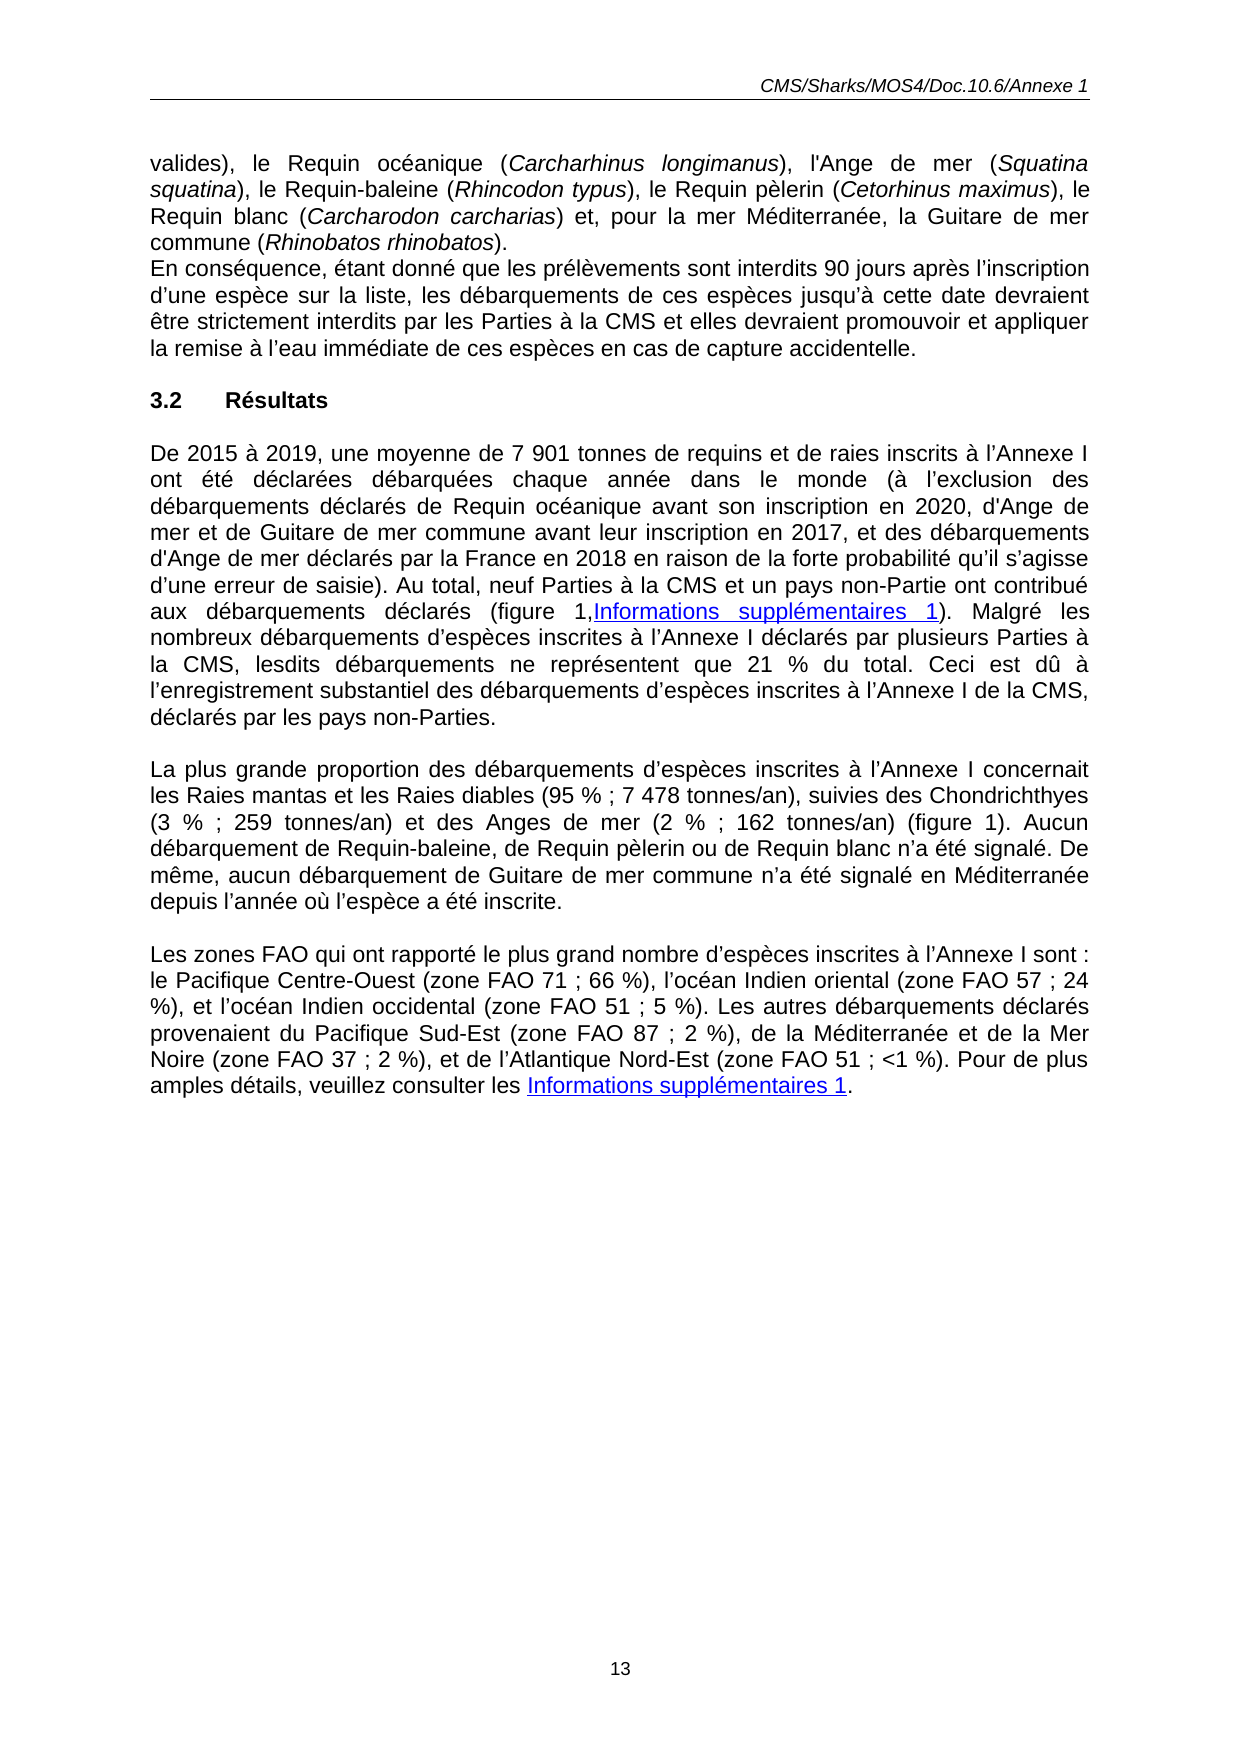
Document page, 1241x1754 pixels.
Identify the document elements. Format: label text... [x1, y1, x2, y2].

text Les zones FAO qui ont rapporté le plus grand nombre d’espèces inscrites à l’Annexe I sont : le Pacifique Centre-Ouest (zone FAO 71 ; 66 %), l’océan Indien oriental (zone FAO 57 ; 24 %), et l’océan Indien occidental (zone FAO 51 ; 5 %). Les autres débarquements déclarés provenaient du Pacifique Sud-Est (zone FAO 87 ; 2 %), de la Méditerranée et de la Mer Noire (zone FAO 37 ; 2 %), et de l’Atlantique Nord-Est (zone FAO 51 ; <1 %). Pour de plus amples détails, veuillez consulter les Informations supplémentaires 1. [150, 941, 1090, 1099]
text 3.2 Résultats [150, 387, 1090, 413]
text En conséquence, étant donné que les prélèvements sont interdits 90 jours après l’inscription d’une espèce sur la liste, les débarquements de ces espèces jusqu’à cette date devraient être strictement interdits par les Parties à la CMS et elles devraient promouvoir et appliquer la remise à l’eau immédiate de ces espèces en cas de capture accidentelle. [150, 255, 1090, 361]
text La plus grande proportion des débarquements d’espèces inscrites à l’Annexe I concernait les Raies mantas et les Raies diables (95 % ; 7 478 tonnes/an), suivies des Chondrichthyes (3 % ; 259 tonnes/an) et des Anges de mer (2 % ; 162 tonnes/an) (figure 1). Aucun débarquement de Requin-baleine, de Requin pèlerin ou de Requin blanc n’a été signalé. De même, aucun débarquement de Guitare de mer commune n’a été signalé en Méditerranée depuis l’année où l’espèce a été inscrite. [150, 756, 1090, 914]
text De 2015 à 2019, une moyenne de 7 901 tonnes de requins et de raies inscrits à l’Annexe I ont été déclarées débarquées chaque année dans le monde (à l’exclusion des débarquements déclarés de Requin océanique avant son inscription en 2020, d'Ange de mer et de Guitare de mer commune avant leur inscription en 2017, et des débarquements d'Ange de mer déclarés par la France en 2018 en raison de la forte probabilité qu’il s’agisse d’une erreur de saisie). Au total, neuf Parties à la CMS et un pays non-Partie ont contribué aux débarquements déclarés (figure 1,Informations supplémentaires 1). Malgré les nombreux débarquements d’espèces inscrites à l’Annexe I déclarés par plusieurs Parties à la CMS, lesdits débarquements ne représentent que 21 % du total. Ceci est dû à l’enregistrement substantiel des débarquements d’espèces inscrites à l’Annexe I de la CMS, déclarés par les pays non-Parties. [150, 440, 1090, 730]
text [150, 150, 1090, 255]
